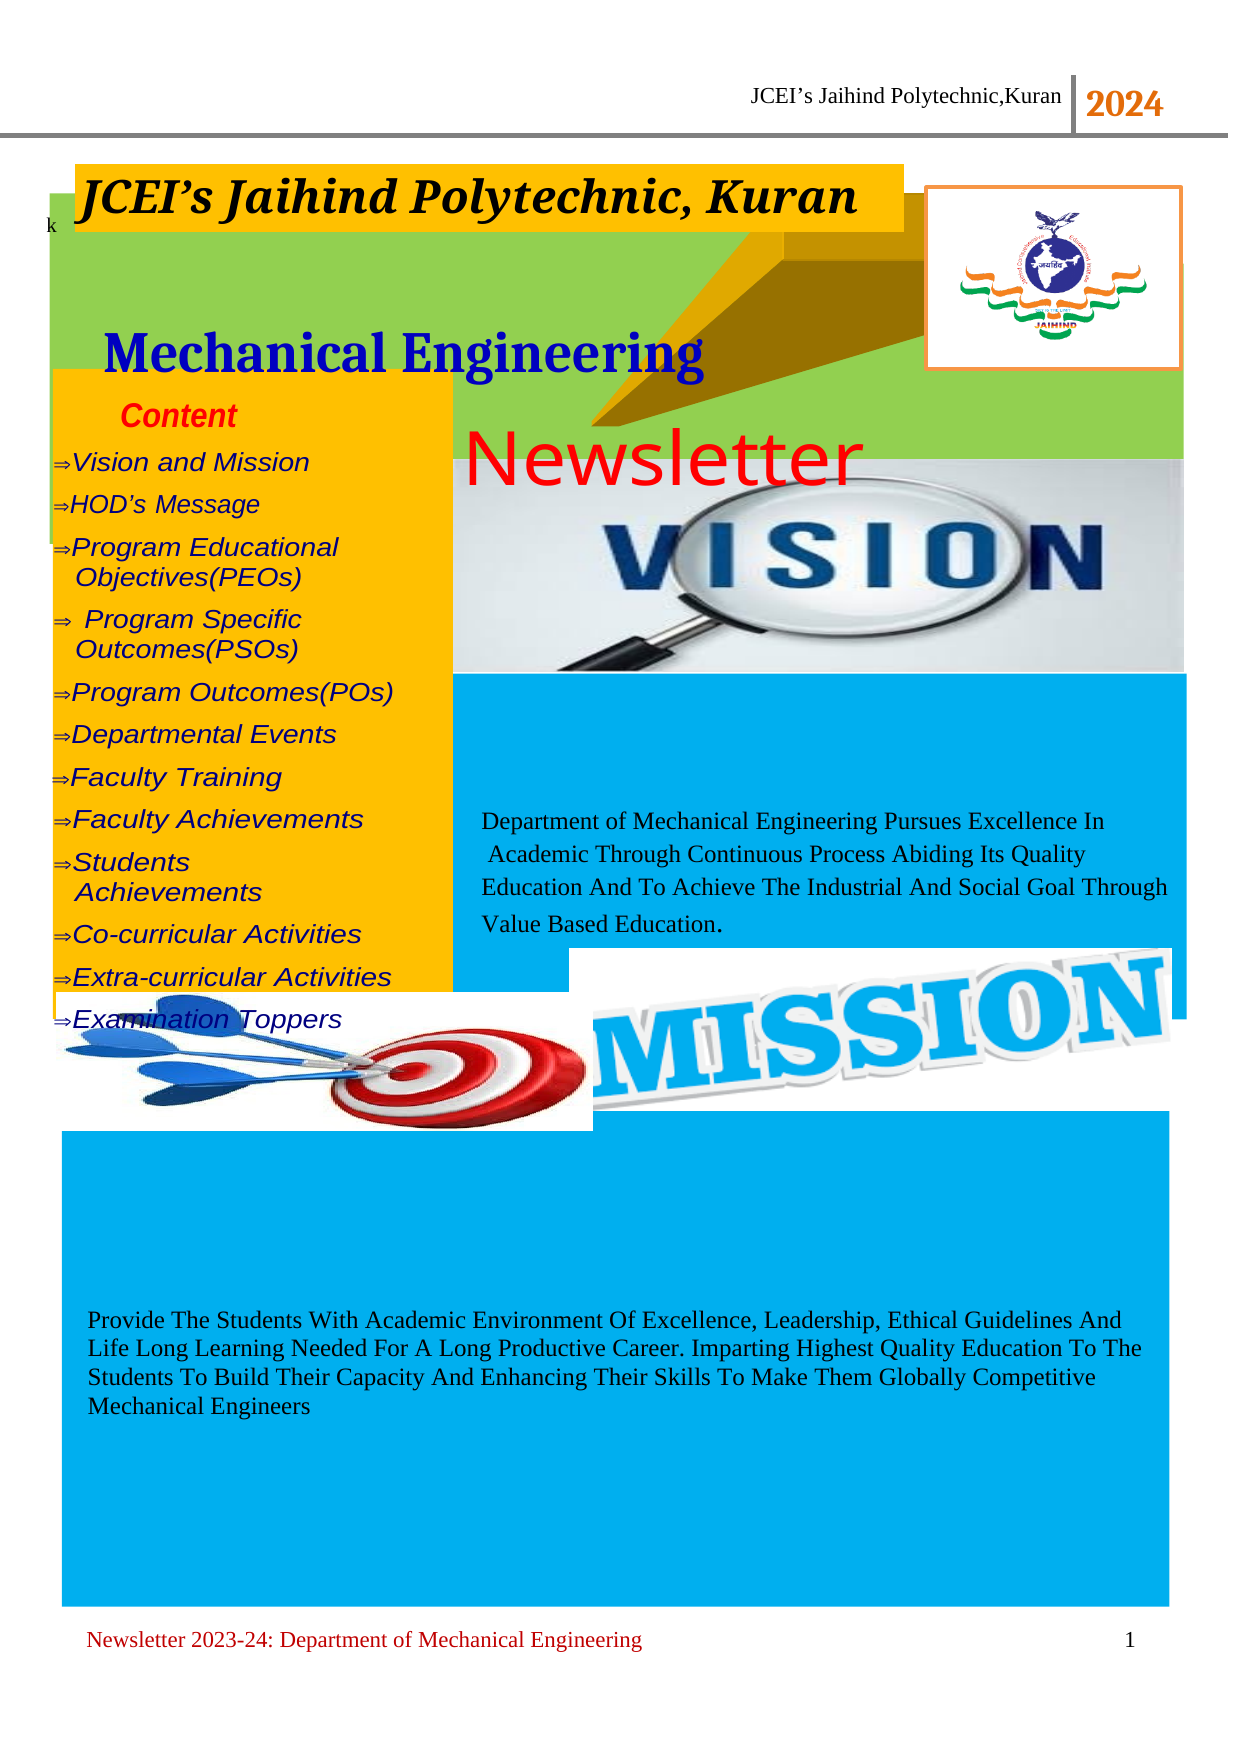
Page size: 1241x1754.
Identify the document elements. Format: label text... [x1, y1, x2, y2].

text Provide The Students With Academic Environment Of Excellence, Leadership, Ethical Guidelines And [0, 1305, 1240, 1333]
subtitle Mechanical Engineering [103, 320, 1240, 387]
text Co-curricular Activities [53, 919, 402, 949]
text k [46, 164, 1240, 306]
text Education And To Achieve The Industrial And Social Goal Through [406, 872, 1240, 901]
text Mechanical Engineers [0, 1391, 1240, 1420]
text HOD’s Message [53, 489, 402, 519]
text Departmental Events [53, 719, 402, 749]
text Program Outcomes(POs) [53, 677, 402, 707]
text Students To Build Their Capacity And Enhancing Their Skills To Make Them Globally Competitive [0, 1362, 1240, 1391]
text Value Based Education. [406, 905, 1240, 939]
picture [453, 459, 1184, 672]
text Examination Toppers [53, 1004, 402, 1034]
text Faculty Training [0, 762, 402, 792]
text Newsletter [462, 405, 1240, 507]
text Academic Through Continuous Process Abiding Its Quality [406, 839, 1240, 868]
text Extra-curricular Activities [53, 962, 402, 992]
text Faculty Achievements [53, 804, 402, 834]
text Content [0, 395, 402, 434]
text Students Achievements [53, 847, 402, 907]
text Program Educational Objectives(PEOs) [53, 532, 402, 592]
text Program Specific Outcomes(PSOs) [53, 604, 402, 664]
picture [953, 207, 1154, 350]
text Department of Mechanical Engineering Pursues Excellence In [406, 806, 1240, 835]
picture [56, 949, 1172, 1131]
text Life Long Learning Needed For A Long Productive Career. Imparting Highest Quality Education To The [0, 1333, 1240, 1362]
text Vision and Mission [53, 447, 402, 477]
